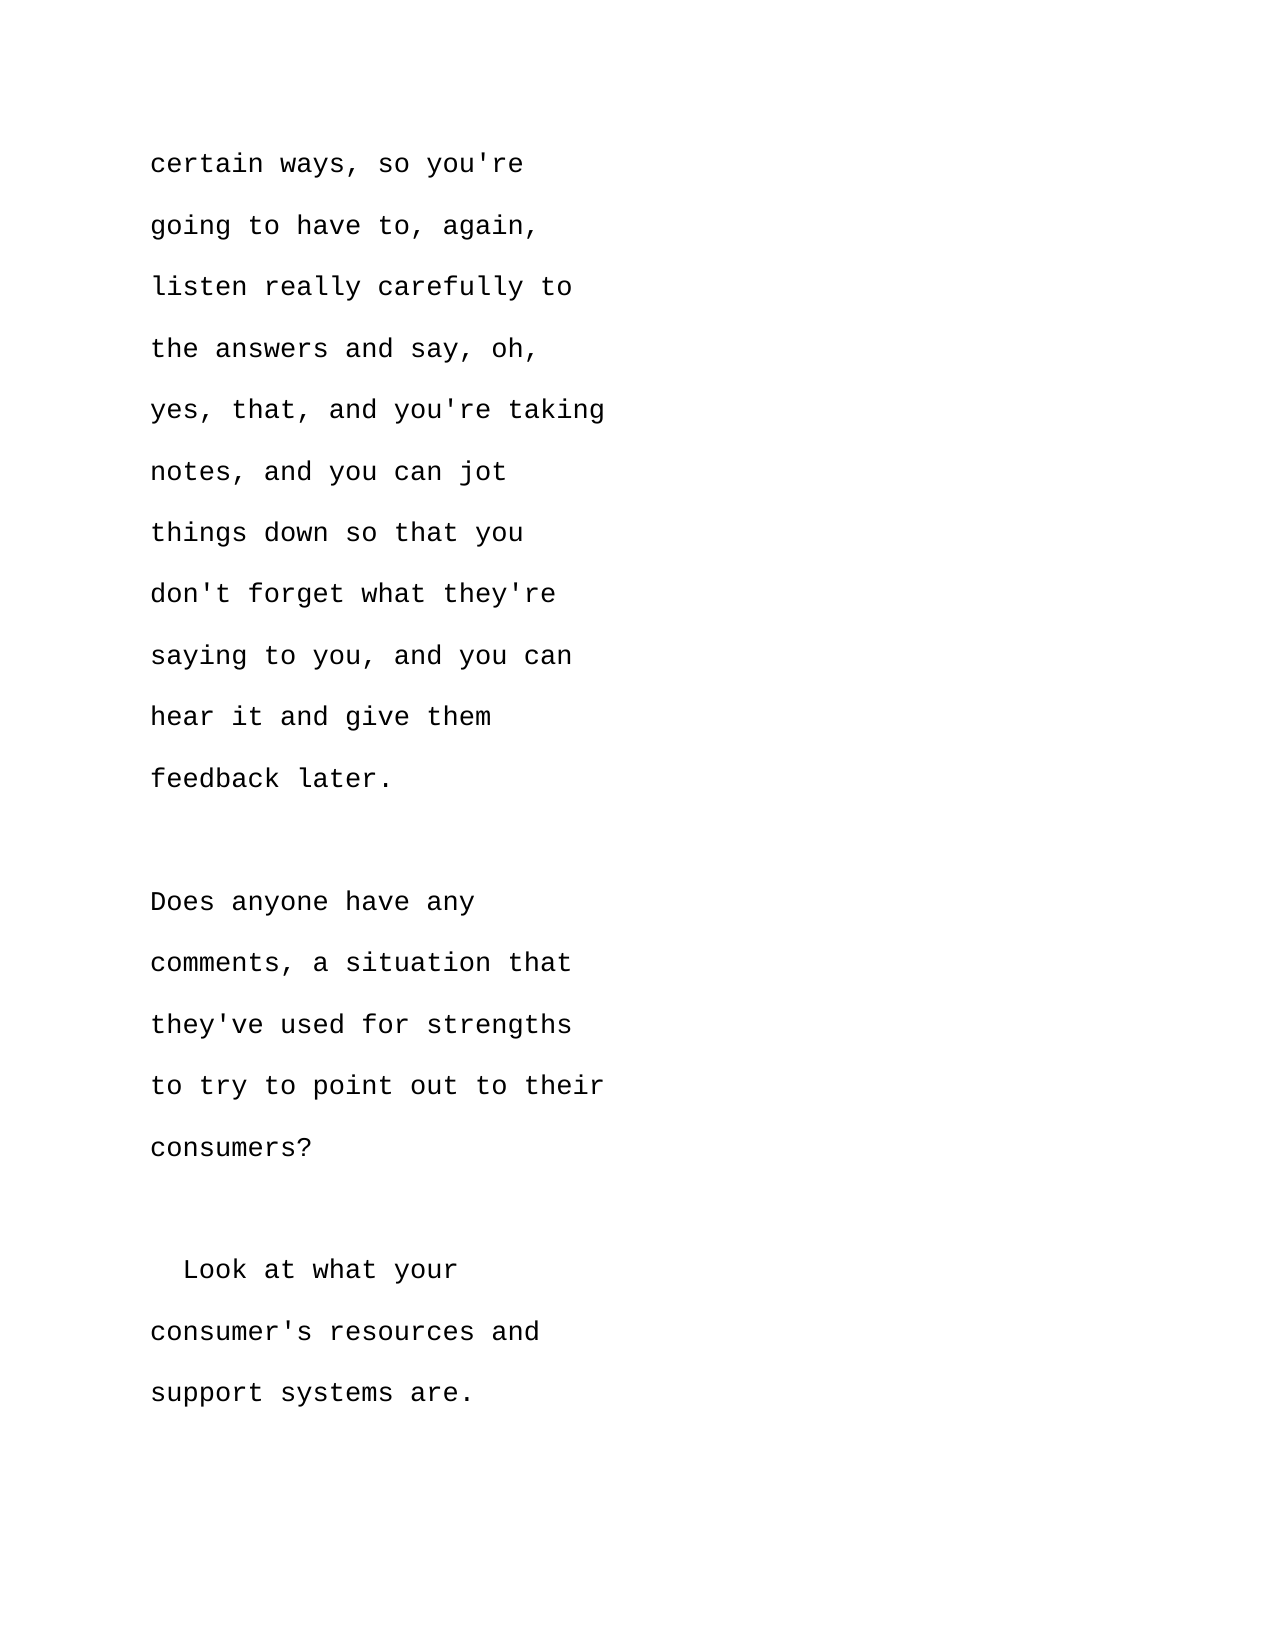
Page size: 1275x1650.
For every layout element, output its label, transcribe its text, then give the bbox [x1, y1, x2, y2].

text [150, 150, 612, 795]
text Does anyone have any comments, a situation that they've used for strengths to try to point out to their consumers? [150, 887, 612, 1164]
text Look at what your consumer's resources and support systems are. [150, 1256, 612, 1410]
